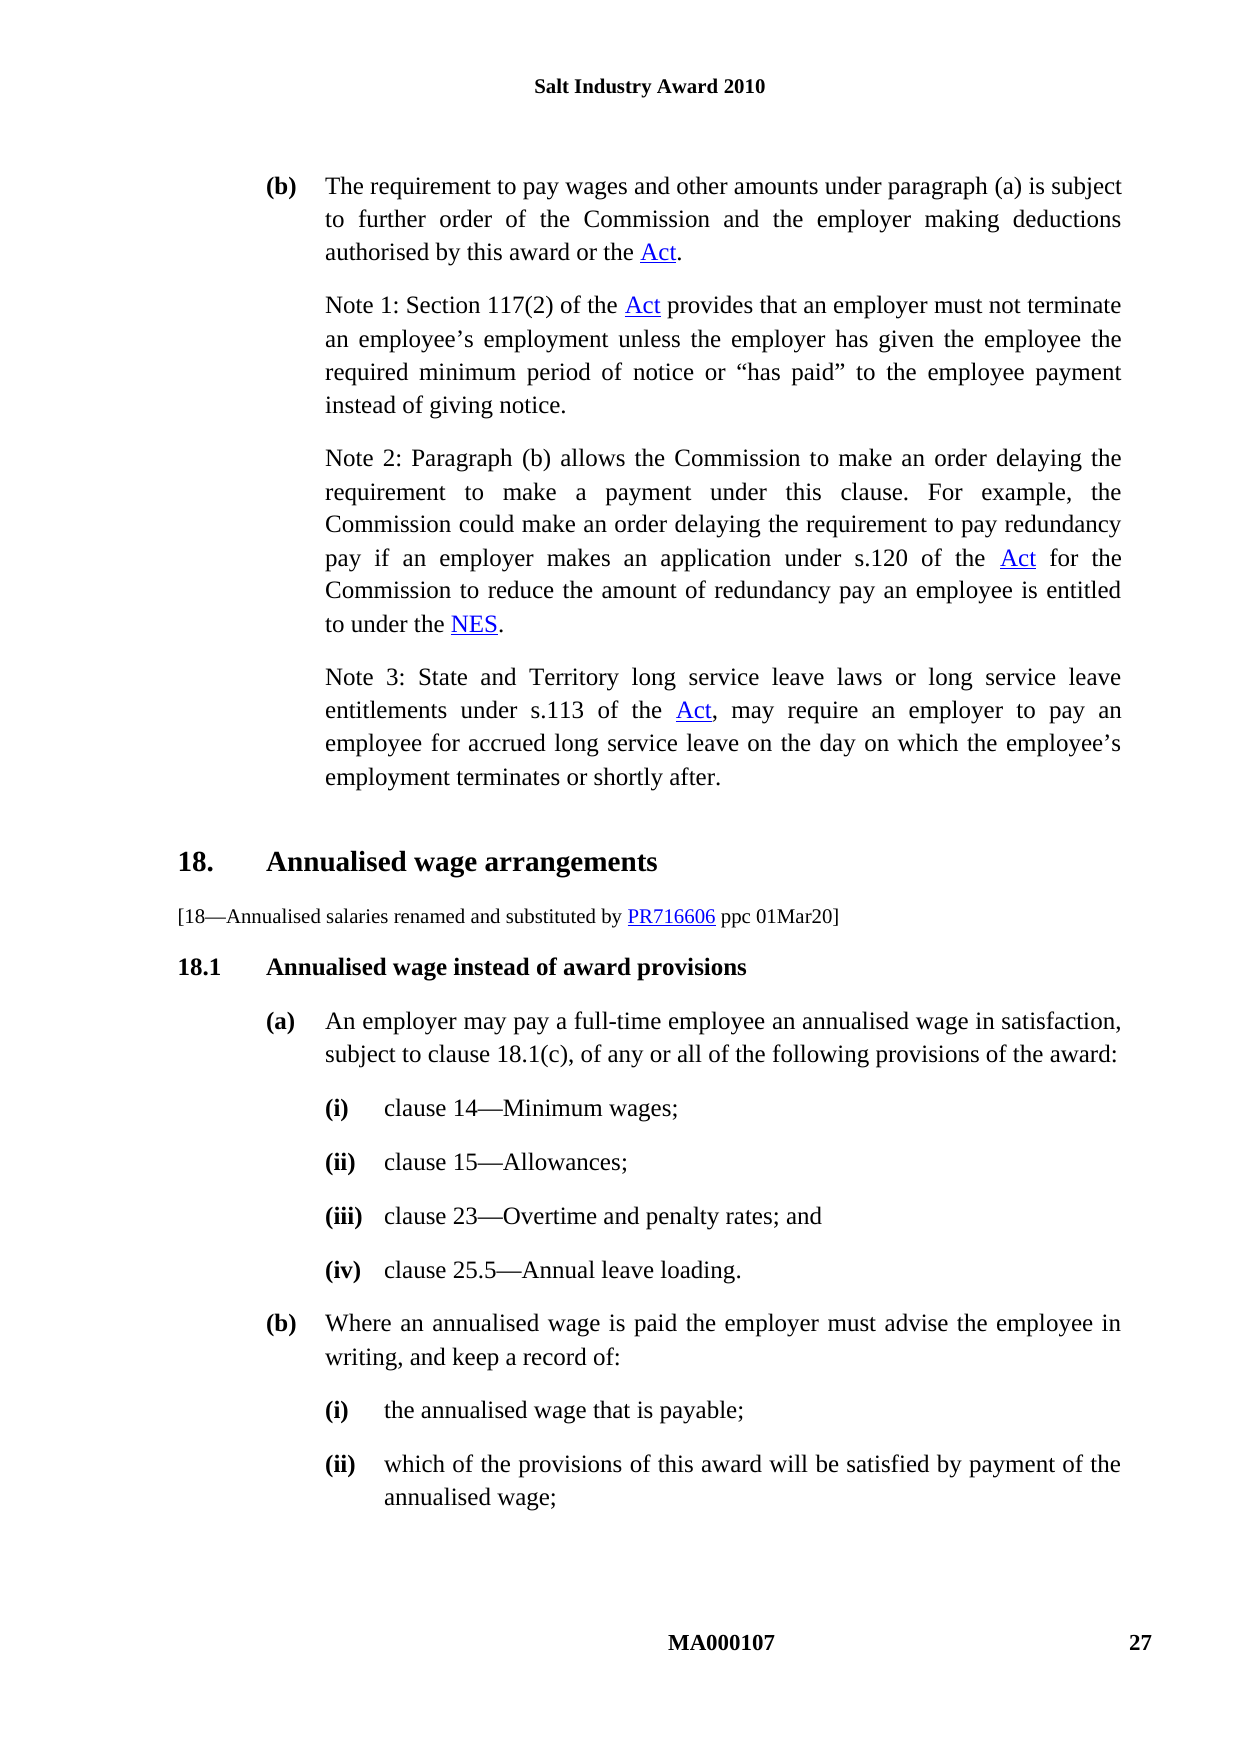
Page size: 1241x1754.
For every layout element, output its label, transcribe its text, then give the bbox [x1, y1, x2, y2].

text clause 23—Overtime and penalty rates; and [325, 1201, 1122, 1229]
text clause 14—Minimum wages; [325, 1093, 1122, 1122]
text clause 15—Allowances; [325, 1147, 1122, 1176]
text Note 1: Section 117(2) of the Act provides that an employer must not terminate an employee’s employment unless the employer has given the employee the required minimum period of notice or “has paid” to the employee payment instead of giving notice. [325, 291, 1122, 418]
text [18—Annualised salaries renamed and substituted by PR716606 ppc 01Mar20] [715, 904, 1122, 928]
text Note 2: Paragraph (b) allows the Commission to make an order delaying the requirement to make a payment under this clause. For example, the Commission could make an order delaying the requirement to pay redundancy pay if an employer makes an application under s.120 of the Act for the Commission to reduce the amount of redundancy pay an employee is entitled to under the NES. [325, 443, 1122, 637]
text Annualised wage arrangements [177, 844, 1122, 878]
text clause 25.5—Annual leave loading. [325, 1255, 1122, 1283]
text [18—Annualised salaries renamed and substituted by PR716606 ppc 01Mar20] [177, 904, 628, 928]
text The requirement to pay wages and other amounts under paragraph (a) is subject to further order of the Commission and the employer making deductions authorised by this award or the Act. [266, 171, 1122, 266]
text Annualised wage instead of award provisions [177, 952, 1122, 981]
text the annualised wage that is payable; [325, 1395, 1122, 1424]
text Note 3: State and Territory long service leave laws or long service leave entitlements under s.113 of the Act, may require an employer to pay an employee for accrued long service leave on the day on which the employee’s employment terminates or shortly after. [325, 662, 1122, 790]
text which of the provisions of this award will be satisfied by payment of the annualised wage; [325, 1449, 1122, 1511]
text An employer may pay a full-time employee an annualised wage in satisfaction, subject to clause 18.1(c), of any or all of the following provisions of the award: [266, 1006, 1122, 1068]
text Where an annualised wage is paid the employer must advise the employee in writing, and keep a record of: [266, 1308, 1122, 1370]
